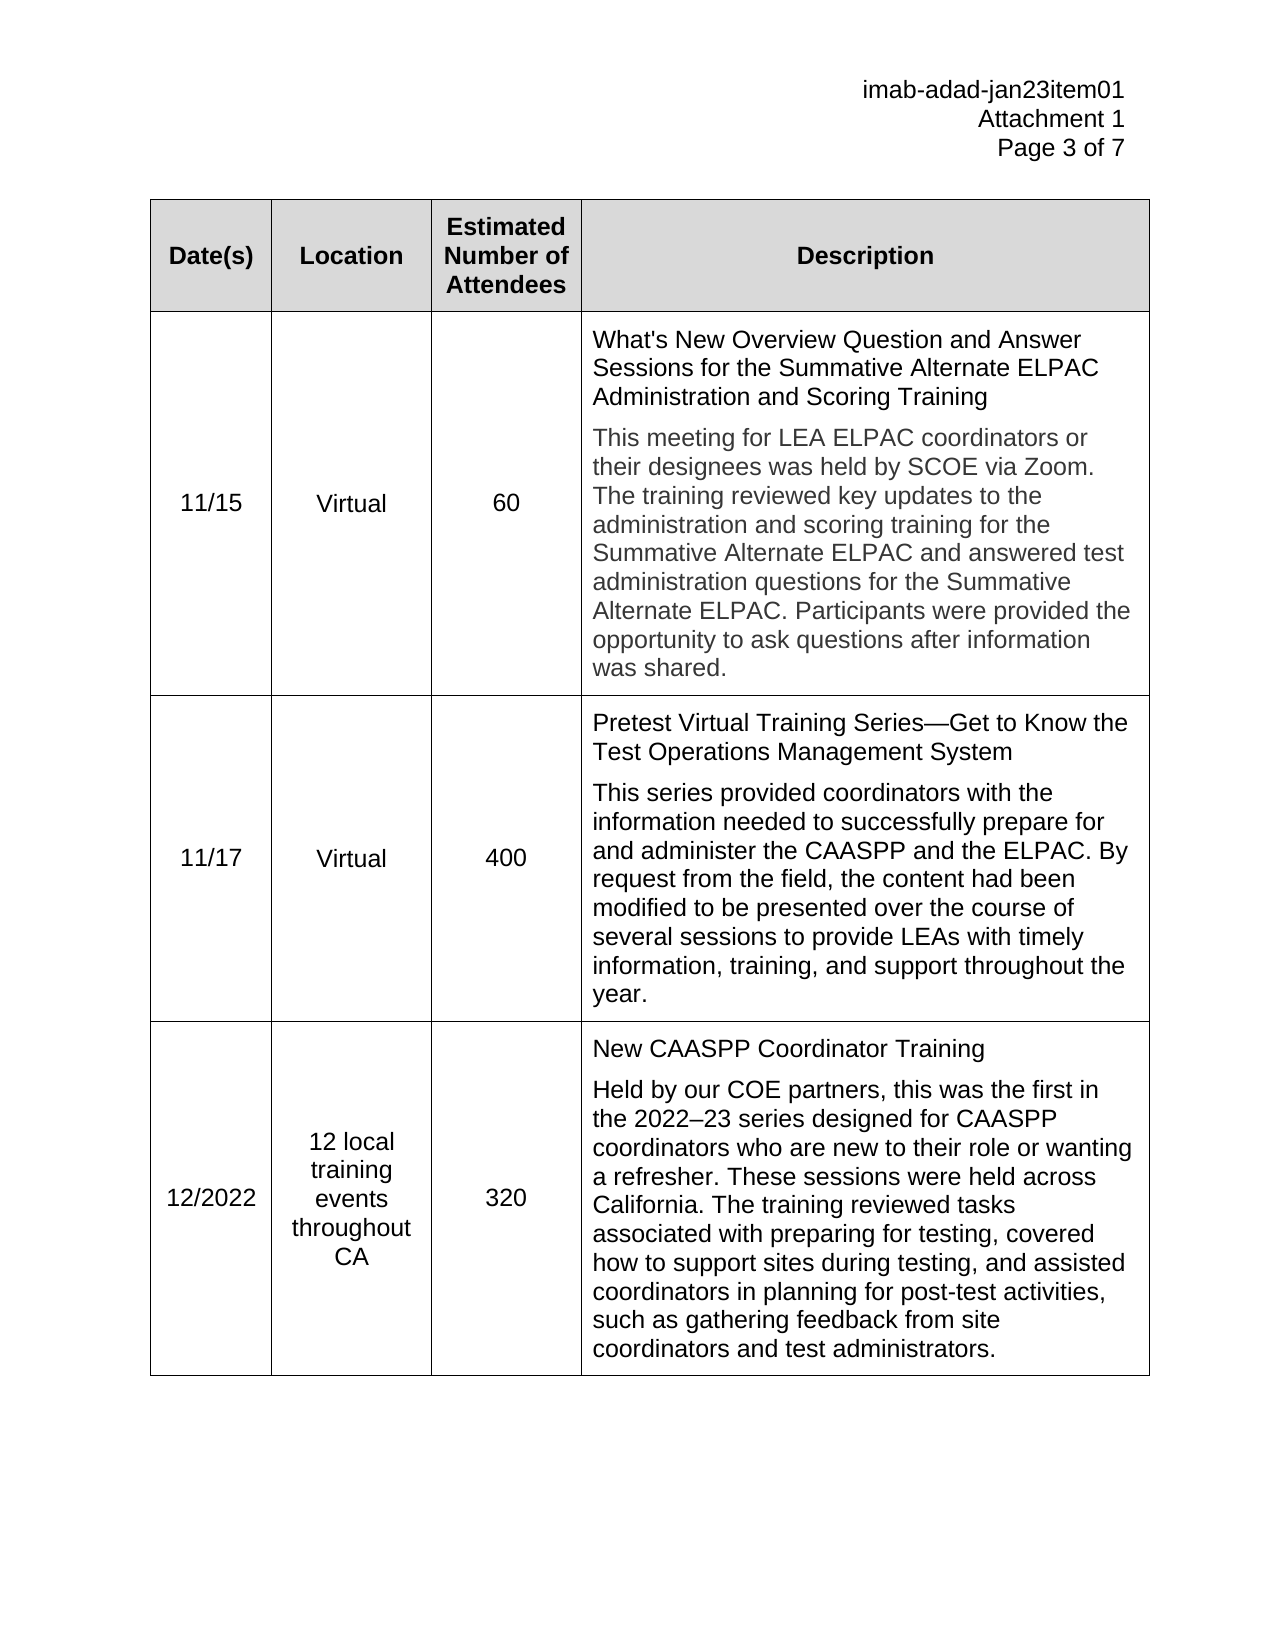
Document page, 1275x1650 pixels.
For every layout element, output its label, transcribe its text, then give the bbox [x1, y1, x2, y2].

table_cell Pretest Virtual Training Series—Get to Know the Test Operations Management System This series provided coordinators with the information needed to successfully prepare for and administer the CAASPP and the ELPAC. By request from the field, the content had been modified to be presented over the course of several sessions to provide LEAs with timely information, training, and support throughout the year. [582, 696, 1149, 1021]
table_header Date(s) [151, 200, 271, 311]
table_cell 11/15 [151, 312, 271, 694]
table_cell 12 local training events throughout CA [272, 1022, 431, 1375]
table_cell What's New Overview Question and Answer Sessions for the Summative Alternate ELPAC Administration and Scoring Training This meeting for LEA ELPAC coordinators or their designees was held by SCOE via Zoom. The training reviewed key updates to the administration and scoring training for the Summative Alternate ELPAC and answered test administration questions for the Summative Alternate ELPAC. Participants were provided the opportunity to ask questions after information was shared. [582, 312, 1149, 694]
table_header Estimated Number of Attendees [432, 200, 581, 311]
table_cell Virtual [272, 696, 431, 1021]
table_cell 11/17 [151, 696, 271, 1021]
table_cell New CAASPP Coordinator Training Held by our COE partners, this was the first in the 2022–23 series designed for CAASPP coordinators who are new to their role or wanting a refresher. These sessions were held across California. The training reviewed tasks associated with preparing for testing, covered how to support sites during testing, and assisted coordinators in planning for post-test activities, such as gathering feedback from site coordinators and test administrators. [582, 1022, 1149, 1375]
table_cell 12/2022 [151, 1022, 271, 1375]
table_header Description [582, 200, 1149, 311]
table_cell Virtual [272, 312, 431, 694]
table_cell 400 [432, 696, 581, 1021]
table_cell 60 [432, 312, 581, 694]
table_cell 320 [432, 1022, 581, 1375]
table_header Location [272, 200, 431, 311]
